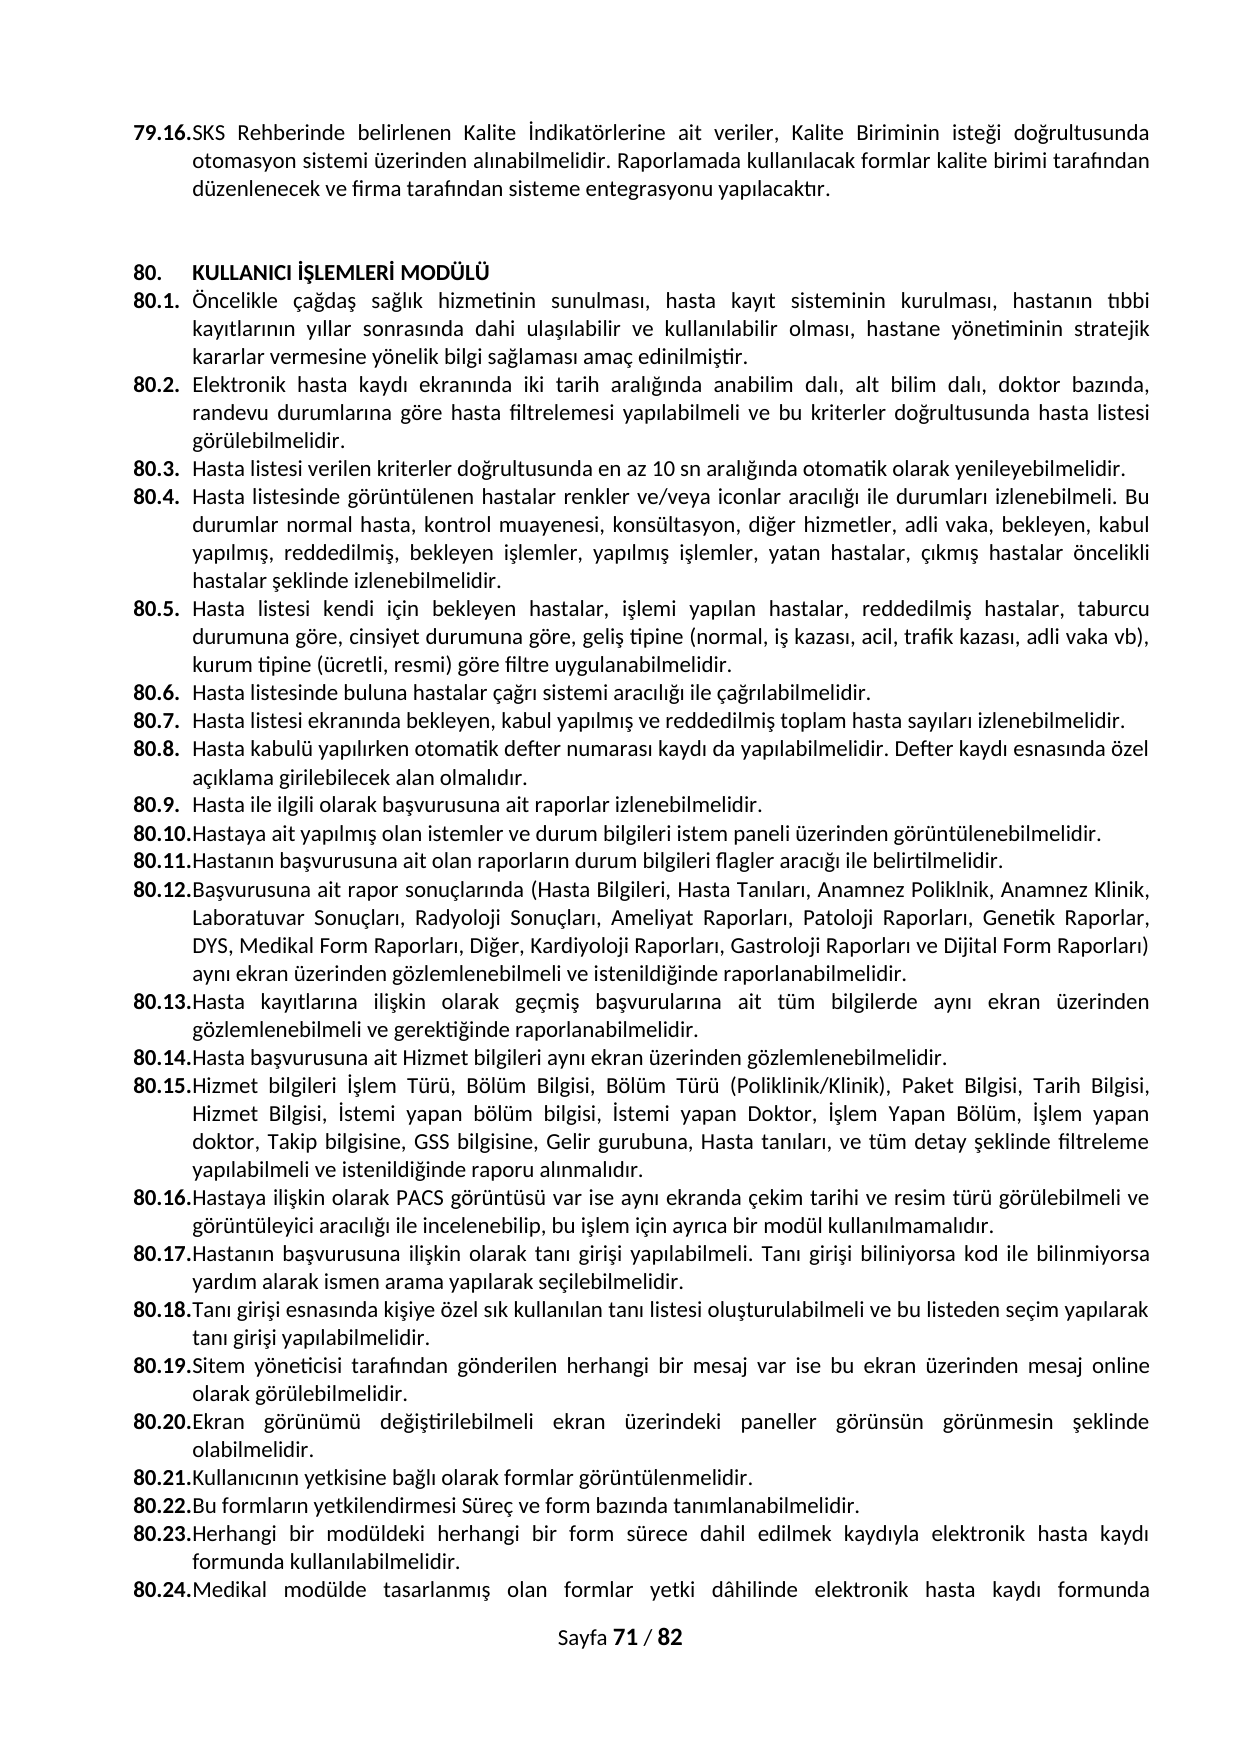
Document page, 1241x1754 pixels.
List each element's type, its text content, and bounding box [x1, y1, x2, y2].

list Hastaya ilişkin olarak PACS görüntüsü var ise aynı ekranda çekim tarihi ve resim türü görülebilmeli ve görüntüleyici aracılığı ile incelenebilip, bu işlem için ayrıca bir modül kullanılmamalıdır. [133, 1183, 1152, 1239]
list Hasta listesi ekranında bekleyen, kabul yapılmış ve reddedilmiş toplam hasta sayıları izlenebilmelidir. [133, 707, 1152, 734]
list Herhangi bir modüldeki herhangi bir form sürece dahil edilmek kaydıyla elektronik hasta kaydı formunda kullanılabilmelidir. [133, 1519, 1152, 1575]
list Hasta listesi verilen kriterler doğrultusunda en az 10 sn aralığında otomatik olarak yenileyebilmelidir. [133, 454, 1152, 482]
list Hasta ile ilgili olarak başvurusuna ait raporlar izlenebilmelidir. [133, 791, 1152, 819]
list Hasta kayıtlarına ilişkin olarak geçmiş başvurularına ait tüm bilgilerde aynı ekran üzerinden gözlemlenebilmeli ve gerektiğinde raporlanabilmelidir. [133, 987, 1152, 1043]
list Tanı girişi esnasında kişiye özel sık kullanılan tanı listesi oluşturulabilmeli ve bu listeden seçim yapılarak tanı girişi yapılabilmelidir. [133, 1295, 1152, 1351]
list SKS Rehberinde belirlenen Kalite İndikatörlerine ait veriler, Kalite Biriminin isteği doğrultusunda otomasyon sistemi üzerinden alınabilmelidir. Raporlamada kullanılacak formlar kalite birimi tarafından düzenlenecek ve firma tarafından sisteme entegrasyonu yapılacaktır. [133, 118, 1152, 202]
list Kullanıcının yetkisine bağlı olarak formlar görüntülenmelidir. [133, 1463, 1152, 1491]
list Hastaya ait yapılmış olan istemler ve durum bilgileri istem paneli üzerinden görüntülenebilmelidir. [133, 819, 1152, 847]
list Hastanın başvurusuna ilişkin olarak tanı girişi yapılabilmeli. Tanı girişi biliniyorsa kod ile bilinmiyorsa yardım alarak ismen arama yapılarak seçilebilmelidir. [133, 1239, 1152, 1295]
list Hastanın başvurusuna ait olan raporların durum bilgileri flagler aracığı ile belirtilmelidir. [133, 847, 1152, 875]
list Hasta kabulü yapılırken otomatik defter numarası kaydı da yapılabilmelidir. Defter kaydı esnasında özel açıklama girilebilecek alan olmalıdır. [133, 734, 1152, 791]
list KULLANICI İŞLEMLERİ MODÜLÜ [133, 258, 1152, 286]
list Başvurusuna ait rapor sonuçlarında (Hasta Bilgileri, Hasta Tanıları, Anamnez Poliklnik, Anamnez Klinik, Laboratuvar Sonuçları, Radyoloji Sonuçları, Ameliyat Raporları, Patoloji Raporları, Genetik Raporlar, DYS, Medikal Form Raporları, Diğer, Kardiyoloji Raporları, Gastroloji Raporları ve Dijital Form Raporları) aynı ekran üzerinden gözlemlenebilmeli ve istenildiğinde raporlanabilmelidir. [133, 875, 1152, 987]
list Bu formların yetkilendirmesi Süreç ve form bazında tanımlanabilmelidir. [133, 1491, 1152, 1519]
list Hasta listesi kendi için bekleyen hastalar, işlemi yapılan hastalar, reddedilmiş hastalar, taburcu durumuna göre, cinsiyet durumuna göre, geliş tipine (normal, iş kazası, acil, trafik kazası, adli vaka vb), kurum tipine (ücretli, resmi) göre filtre uygulanabilmelidir. [133, 594, 1152, 678]
list Öncelikle çağdaş sağlık hizmetinin sunulması, hasta kayıt sisteminin kurulması, hastanın tıbbi kayıtlarının yıllar sonrasında dahi ulaşılabilir ve kullanılabilir olması, hastane yönetiminin stratejik kararlar vermesine yönelik bilgi sağlaması amaç edinilmiştir. [133, 286, 1152, 370]
list Hasta başvurusuna ait Hizmet bilgileri aynı ekran üzerinden gözlemlenebilmelidir. [133, 1043, 1152, 1071]
list Ekran görünümü değiştirilebilmeli ekran üzerindeki paneller görünsün görünmesin şeklinde olabilmelidir. [133, 1407, 1152, 1463]
list Elektronik hasta kaydı ekranında iki tarih aralığında anabilim dalı, alt bilim dalı, doktor bazında, randevu durumlarına göre hasta filtrelemesi yapılabilmeli ve bu kriterler doğrultusunda hasta listesi görülebilmelidir. [133, 370, 1152, 454]
list Sitem yöneticisi tarafından gönderilen herhangi bir mesaj var ise bu ekran üzerinden mesaj online olarak görülebilmelidir. [133, 1351, 1152, 1407]
list Hasta listesinde buluna hastalar çağrı sistemi aracılığı ile çağrılabilmelidir. [133, 678, 1152, 707]
list Hasta listesinde görüntülenen hastalar renkler ve/veya iconlar aracılığı ile durumları izlenebilmeli. Bu durumlar normal hasta, kontrol muayenesi, konsültasyon, diğer hizmetler, adli vaka, bekleyen, kabul yapılmış, reddedilmiş, bekleyen işlemler, yapılmış işlemler, yatan hastalar, çıkmış hastalar öncelikli hastalar şeklinde izlenebilmelidir. [133, 482, 1152, 594]
list Hizmet bilgileri İşlem Türü, Bölüm Bilgisi, Bölüm Türü (Poliklinik/Klinik), Paket Bilgisi, Tarih Bilgisi, Hizmet Bilgisi, İstemi yapan bölüm bilgisi, İstemi yapan Doktor, İşlem Yapan Bölüm, İşlem yapan doktor, Takip bilgisine, GSS bilgisine, Gelir gurubuna, Hasta tanıları, ve tüm detay şeklinde filtreleme yapılabilmeli ve istenildiğinde raporu alınmalıdır. [133, 1071, 1152, 1183]
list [133, 1575, 1152, 1603]
